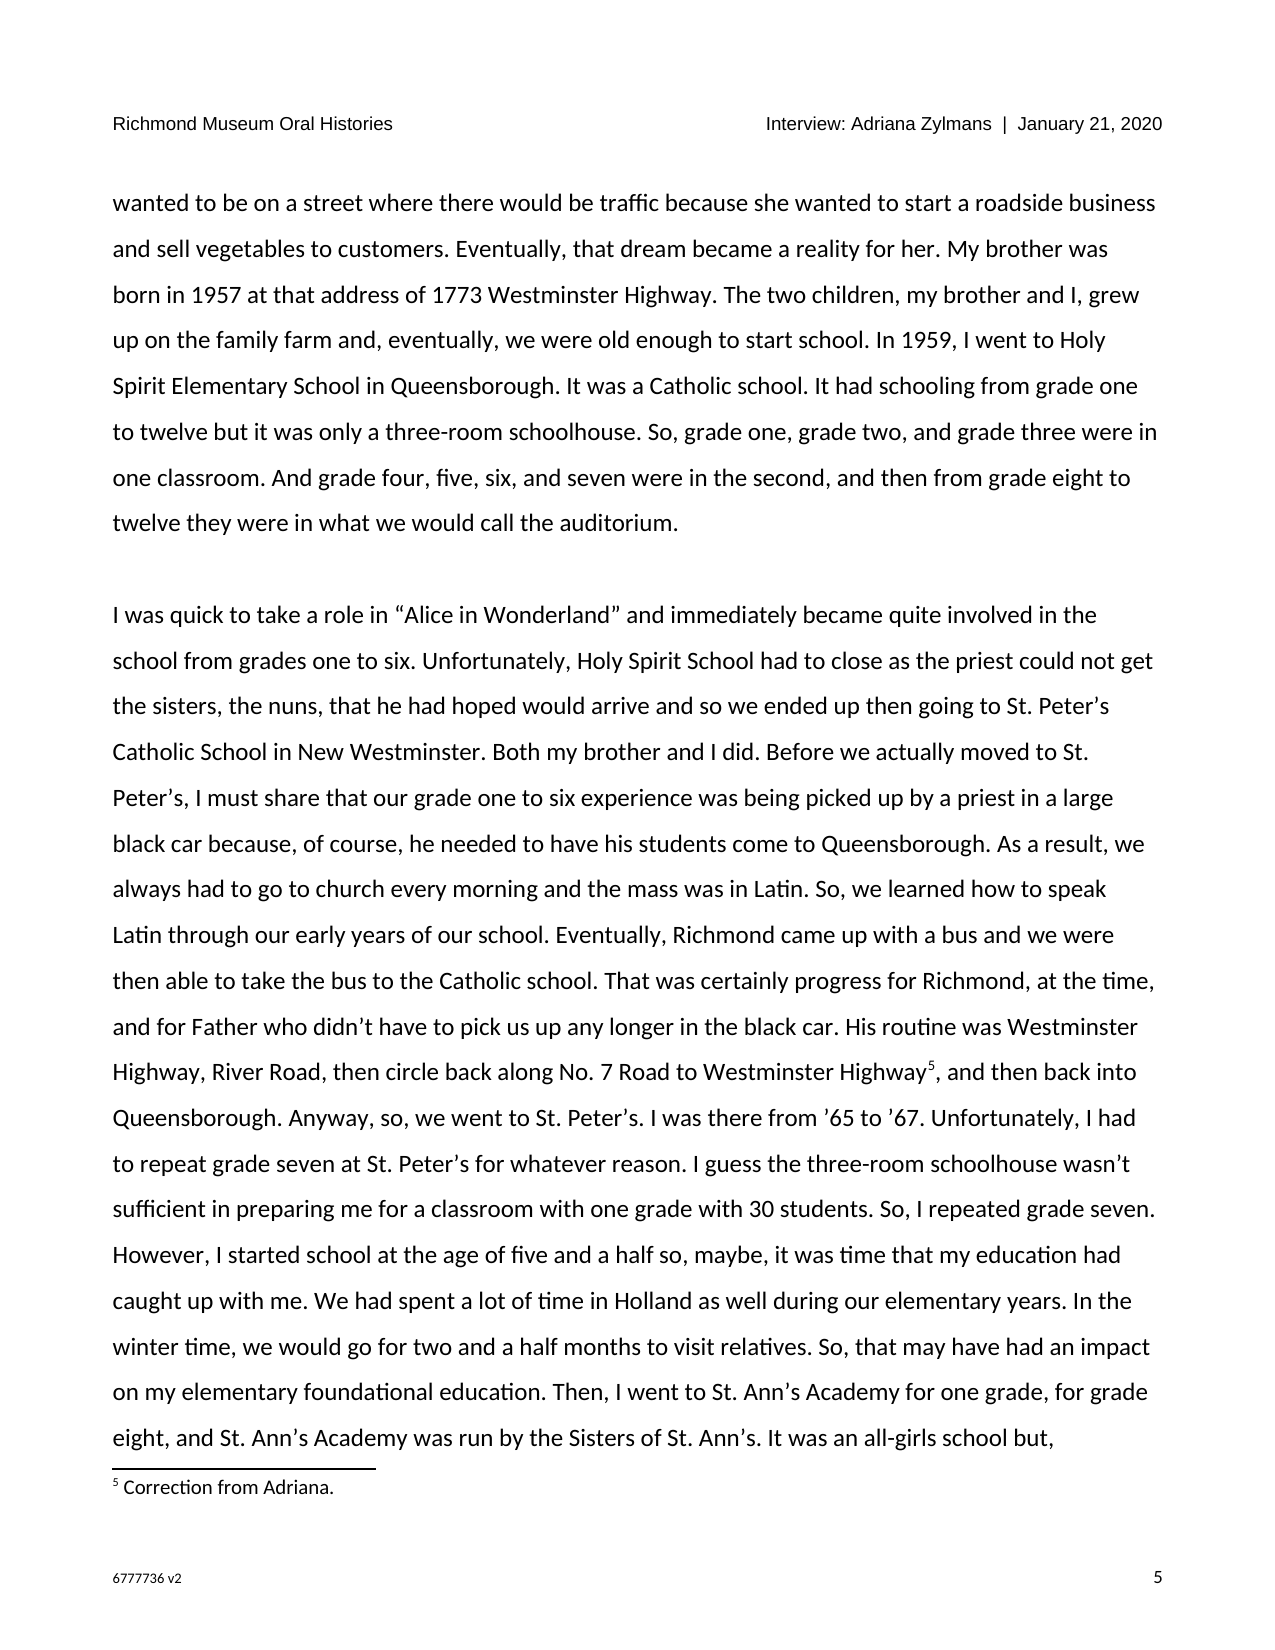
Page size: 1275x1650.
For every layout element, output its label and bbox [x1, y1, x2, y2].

text [112, 187, 1162, 538]
text [112, 599, 1162, 1453]
